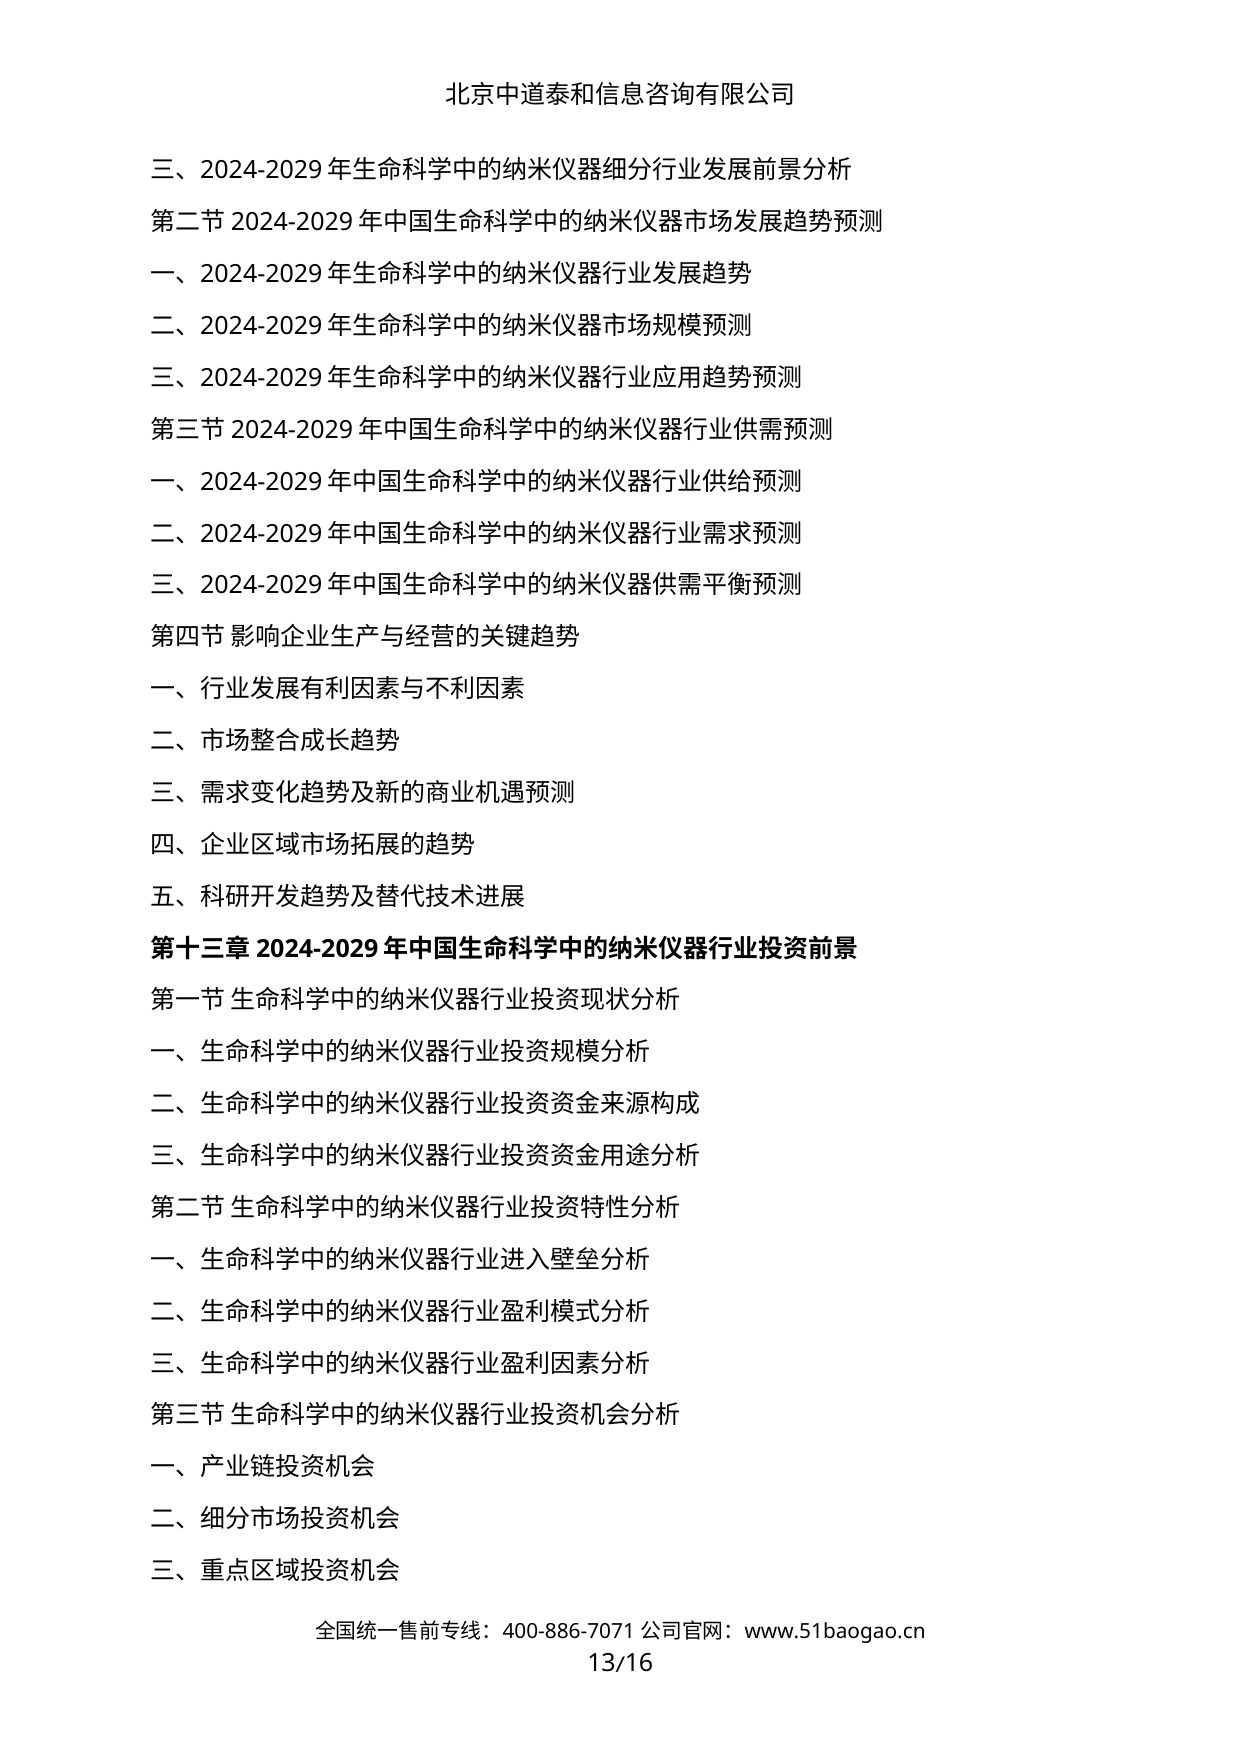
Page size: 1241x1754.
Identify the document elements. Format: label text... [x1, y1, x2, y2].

text 二、生命科学中的纳米仪器行业投资资金来源构成 [150, 1084, 1090, 1120]
text 四、企业区域市场拓展的趋势 [150, 824, 1090, 861]
text 三、需求变化趋势及新的商业机遇预测 [150, 772, 1090, 809]
text 二、细分市场投资机会 [150, 1499, 1090, 1535]
text 二、2024-2029年中国生命科学中的纳米仪器行业需求预测 [150, 513, 1090, 549]
text 一、2024-2029年生命科学中的纳米仪器行业发展趋势 [150, 254, 1090, 290]
text 第二节 2024-2029年中国生命科学中的纳米仪器市场发展趋势预测 [150, 202, 1090, 238]
text 一、产业链投资机会 [150, 1447, 1090, 1483]
text 三、重点区域投资机会 [150, 1551, 1090, 1587]
text 三、生命科学中的纳米仪器行业投资资金用途分析 [150, 1136, 1090, 1172]
text 第三节 生命科学中的纳米仪器行业投资机会分析 [150, 1395, 1090, 1431]
text 第四节 影响企业生产与经营的关键趋势 [150, 617, 1090, 653]
text 一、2024-2029年中国生命科学中的纳米仪器行业供给预测 [150, 461, 1090, 497]
text 一、行业发展有利因素与不利因素 [150, 669, 1090, 705]
text 二、市场整合成长趋势 [150, 721, 1090, 757]
text 二、生命科学中的纳米仪器行业盈利模式分析 [150, 1291, 1090, 1327]
text 三、2024-2029年生命科学中的纳米仪器细分行业发展前景分析 [150, 150, 1090, 186]
text 三、生命科学中的纳米仪器行业盈利因素分析 [150, 1343, 1090, 1379]
text 一、生命科学中的纳米仪器行业投资规模分析 [150, 1032, 1090, 1068]
text 第一节 生命科学中的纳米仪器行业投资现状分析 [150, 980, 1090, 1016]
text 五、科研开发趋势及替代技术进展 [150, 876, 1090, 912]
text 一、生命科学中的纳米仪器行业进入壁垒分析 [150, 1239, 1090, 1276]
text 三、2024-2029年生命科学中的纳米仪器行业应用趋势预测 [150, 357, 1090, 394]
text 二、2024-2029年生命科学中的纳米仪器市场规模预测 [150, 306, 1090, 342]
text 三、2024-2029年中国生命科学中的纳米仪器供需平衡预测 [150, 565, 1090, 601]
text 第二节 生命科学中的纳米仪器行业投资特性分析 [150, 1187, 1090, 1224]
text 第三节 2024-2029年中国生命科学中的纳米仪器行业供需预测 [150, 409, 1090, 446]
text 第十三章 2024-2029年中国生命科学中的纳米仪器行业投资前景 [150, 928, 1090, 964]
